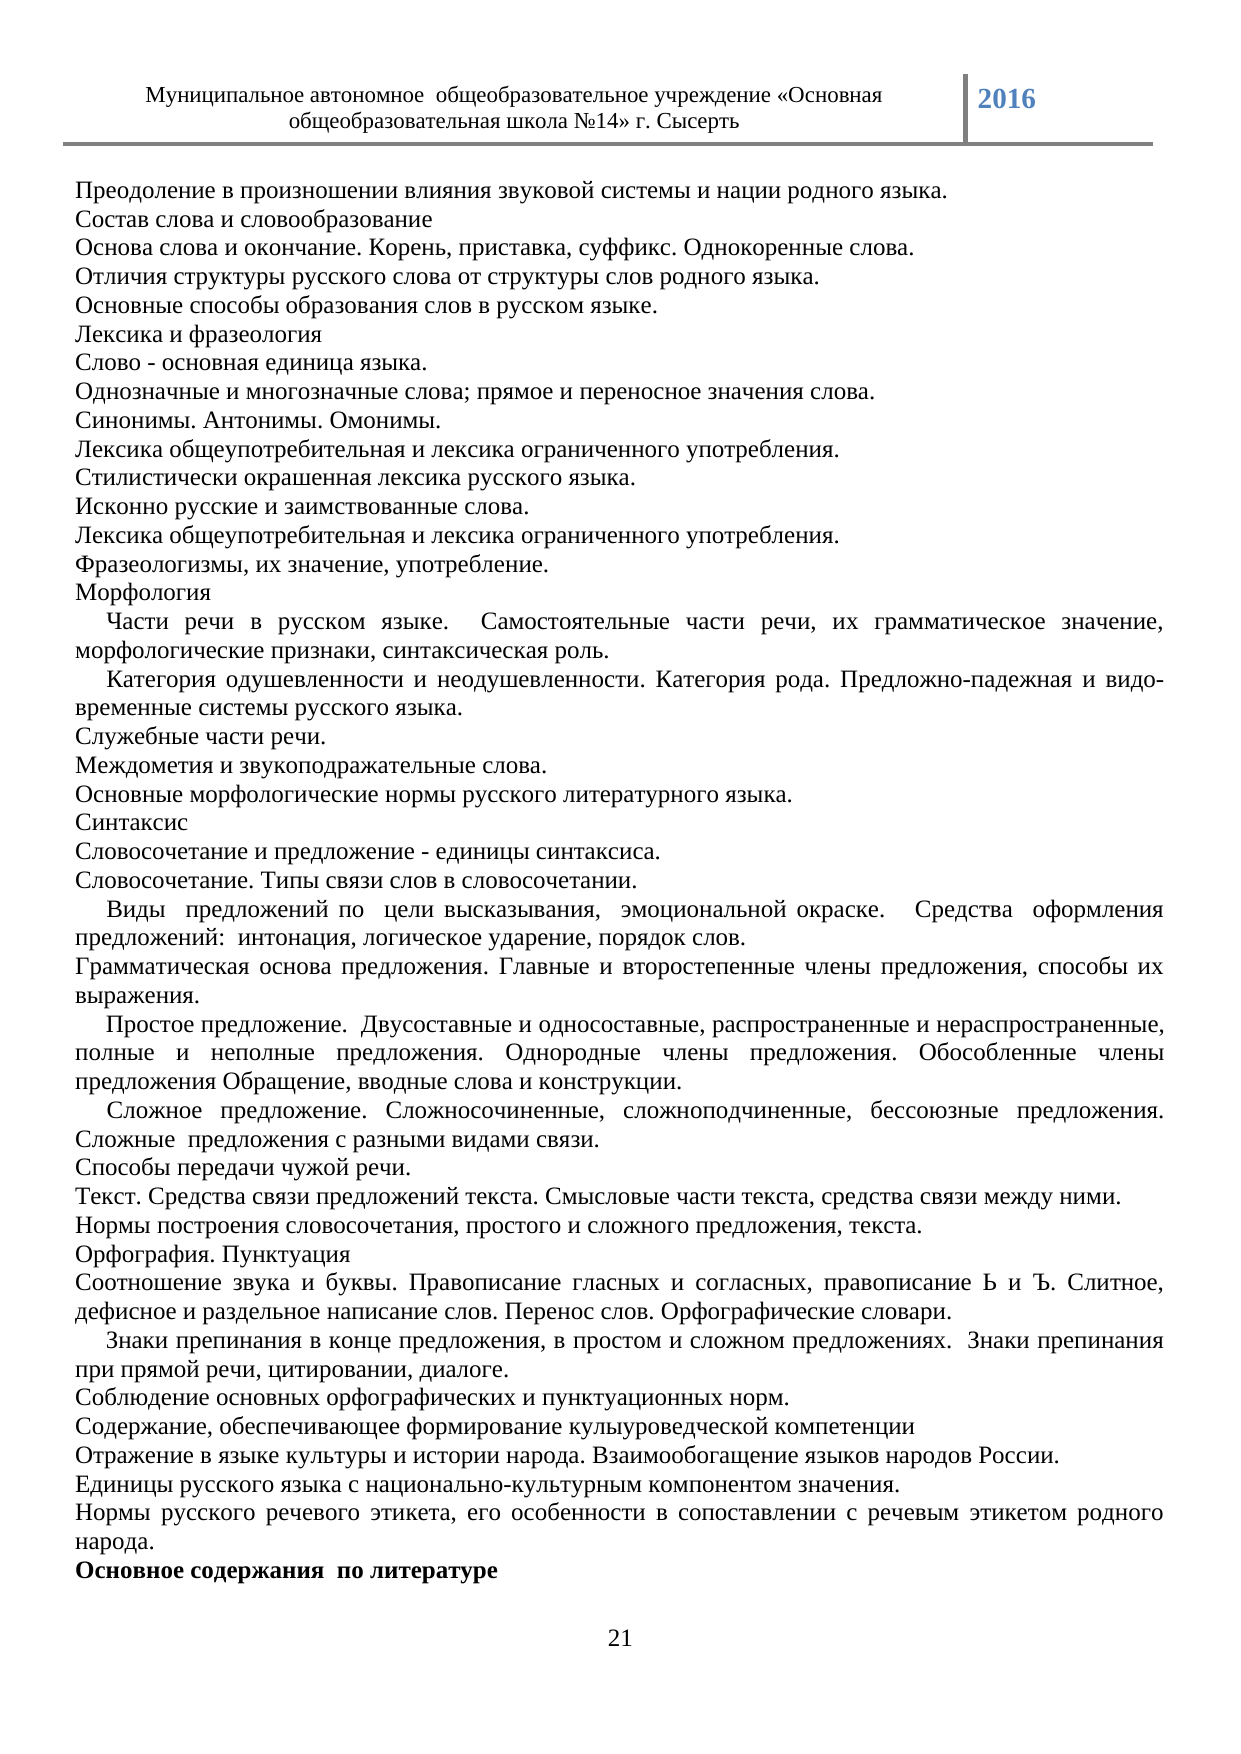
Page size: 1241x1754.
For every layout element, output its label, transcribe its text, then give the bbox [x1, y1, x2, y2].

text Способы передачи чужой речи. [75, 1152, 1165, 1181]
text Орфография. Пунктуация [75, 1239, 1165, 1267]
text Нормы русского речевого этикета, его особенности в сопоставлении с речевым этикетом родного народа. [75, 1497, 1165, 1555]
text Словосочетание и предложение - единицы синтаксиса. [75, 836, 1165, 865]
text Основные морфологические нормы русского литературного языка. [75, 779, 1165, 807]
text Основные способы образования слов в русском языке. [75, 290, 1165, 319]
text Исконно русские и заимствованные слова. [75, 491, 1165, 520]
text Основное содержания по литературе [75, 1555, 1165, 1584]
text Лексика общеупотребительная и лексика ограниченного употребления. [75, 434, 1165, 462]
text Междометия и звукоподражательные слова. [75, 750, 1165, 779]
text Отражение в языке культуры и истории народа. Взаимообогащение языков народов России. [75, 1440, 1165, 1469]
text Грамматическая основа предложения. Главные и второстепенные члены предложения, способы их выражения. [75, 951, 1165, 1009]
text Сложное предложение. Сложносочиненные, сложноподчиненные, бессоюзные предложения. Сложные предложения с разными видами связи. [75, 1095, 1165, 1152]
text Однозначные и многозначные слова; прямое и переносное значения слова. [75, 376, 1165, 405]
text Содержание, обеспечивающее формирование кулыуроведческой компетенции [75, 1411, 1165, 1440]
text Знаки препинания в конце предложения, в простом и сложном предложениях. Знаки препинания при прямой речи, цитировании, диалоге. [75, 1325, 1165, 1382]
text Соблюдение основных орфографических и пунктуационных норм. [75, 1382, 1165, 1411]
text Соотношение звука и буквы. Правописание гласных и согласных, правописание Ь и Ъ. Слитное, дефисное и раздельное написание слов. Перенос слов. Орфографические словари. [75, 1267, 1165, 1325]
text Синтаксис [75, 807, 1165, 836]
text Словосочетание. Типы связи слов в словосочетании. [75, 865, 1165, 894]
text Слово - основная единица языка. [75, 347, 1165, 376]
text Отличия структуры русского слова от структуры слов родного языка. [75, 261, 1165, 290]
text Лексика общеупотребительная и лексика ограниченного употребления. [75, 520, 1165, 549]
text Фразеологизмы, их значение, употребление. [75, 549, 1165, 577]
text Нормы построения словосочетания, простого и сложного предложения, текста. [75, 1210, 1165, 1239]
text Части речи в русском языке. Самостоятельные части речи, их грамматическое значение, морфологические признаки, синтаксическая роль. [75, 606, 1165, 664]
text Состав слова и словообразование [75, 204, 1165, 232]
text Простое предложение. Двусоставные и односоставные, распространенные и нераспространенные, полные и неполные предложения. Однородные члены предложения. Обособленные члены предложения Обращение, вводные слова и конструкции. [75, 1009, 1165, 1095]
text Текст. Средства связи предложений текста. Смысловые части текста, средства связи между ними. [75, 1181, 1165, 1210]
text Преодоление в произношении влияния звуковой системы и нации родного языка. [75, 175, 1165, 204]
text Категория одушевленности и неодушевленности. Категория рода. Предложно-падежная и видо-временные системы русского языка. [75, 664, 1165, 721]
text Единицы русского языка с национально-культурным компонентом значения. [75, 1469, 1165, 1497]
text Основа слова и окончание. Корень, приставка, суффикс. Однокоренные слова. [75, 232, 1165, 261]
text Виды предложений по цели высказывания, эмоциональной окраске. Средства оформления предложений: интонация, логическое ударение, порядок слов. [75, 894, 1165, 951]
text Синонимы. Антонимы. Омонимы. [75, 405, 1165, 434]
text Служебные части речи. [75, 721, 1165, 750]
text Лексика и фразеология [75, 319, 1165, 347]
text Стилистически окрашенная лексика русского языка. [75, 462, 1165, 491]
text Морфология [75, 577, 1165, 606]
